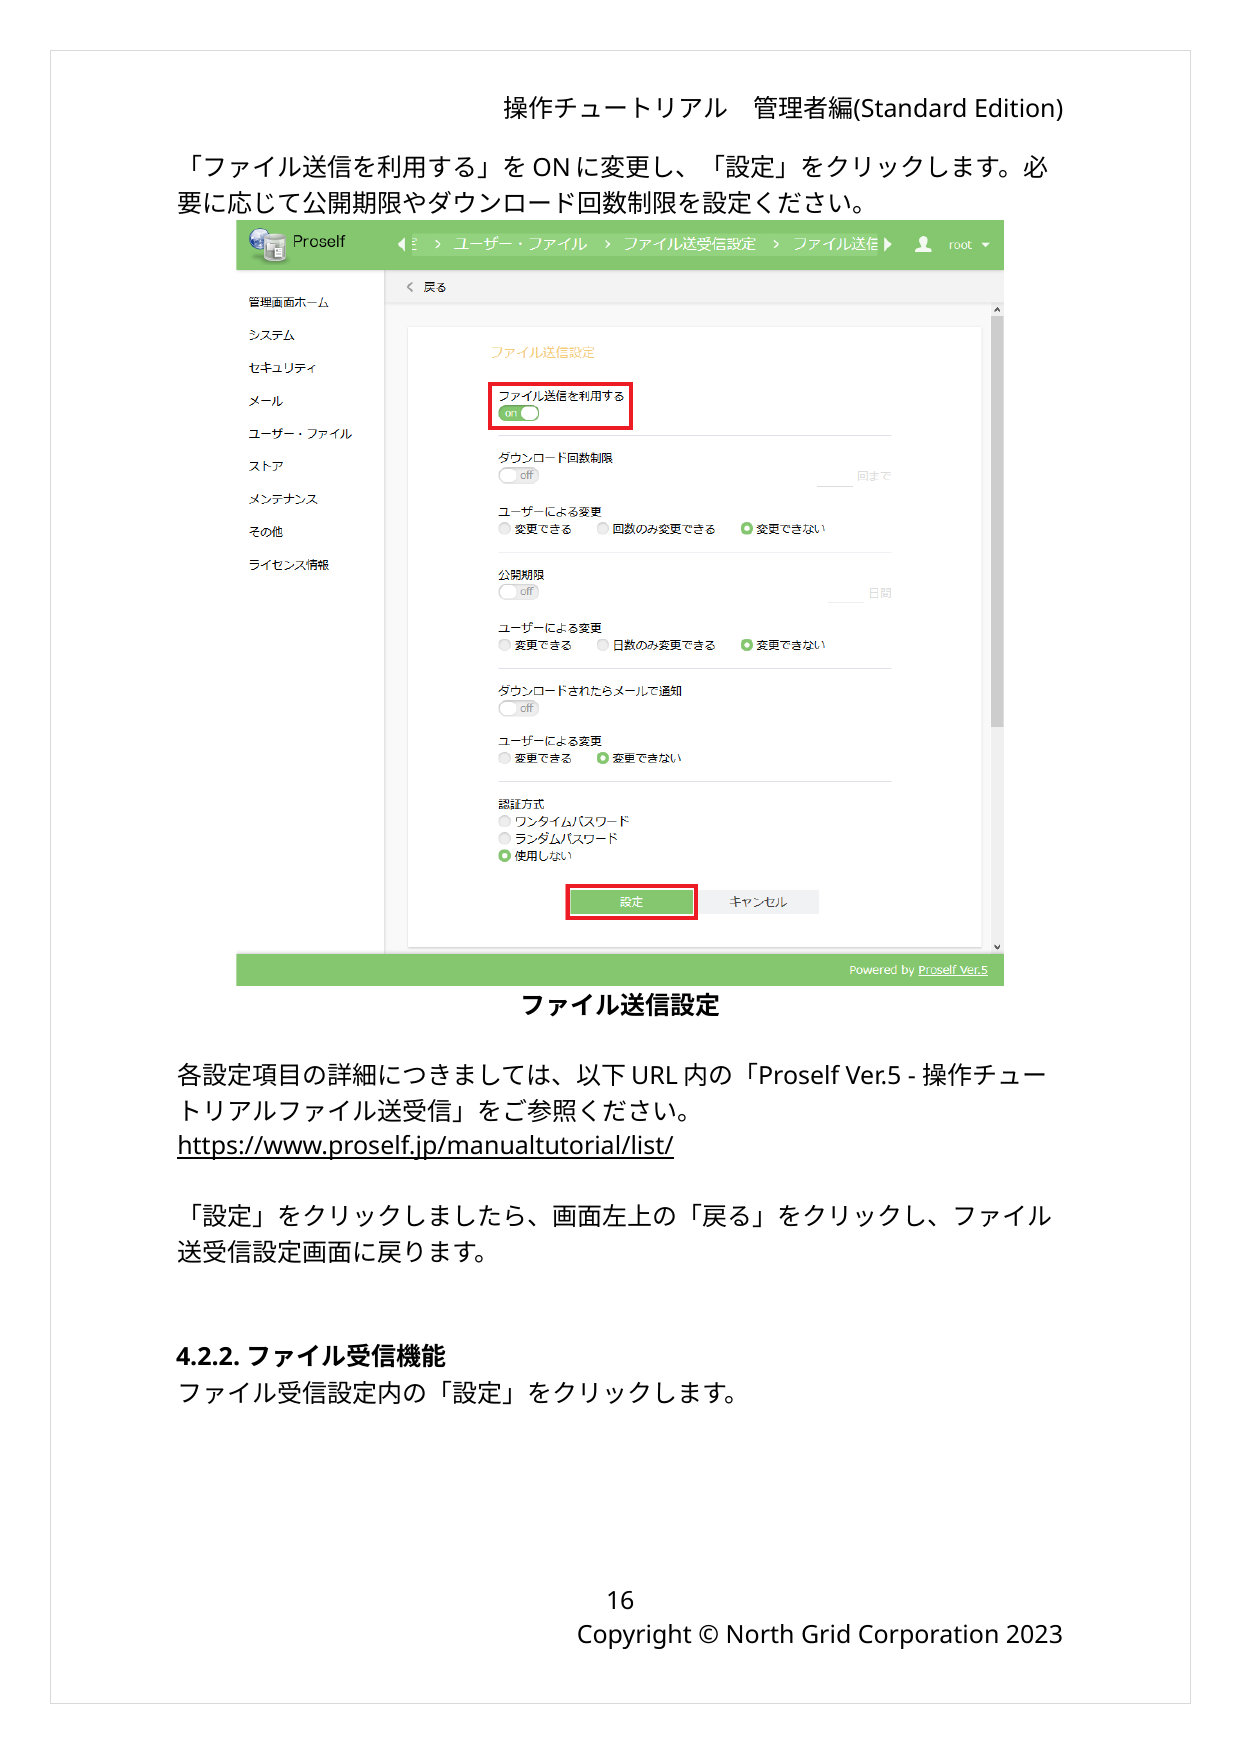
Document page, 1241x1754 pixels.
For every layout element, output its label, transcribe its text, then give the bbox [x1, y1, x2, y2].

text ファイル送信設定 [177, 985, 1063, 1021]
text 「設定」をクリックしましたら、画面左上の「戻る」をクリックし、ファイル送受信設定画面に戻ります。 [177, 1196, 1063, 1269]
subtitle ファイル受信機能 [176, 1337, 1063, 1373]
text 各設定項目の詳細につきましては、以下URL内の「Proself Ver.5 - 操作チュートリアルファイル送受信」をご参照ください。 [177, 1056, 1063, 1128]
text 「ファイル送信を利用する」をONに変更し、「設定」をクリックします。必要に応じて公開期限やダウンロード回数制限を設定ください。 [177, 148, 1063, 220]
text https://www.proself.jp/manualtutorial/list/ [177, 1128, 1063, 1162]
picture [236, 220, 1004, 986]
text ファイル受信設定内の「設定」をクリックします。 [177, 1373, 1063, 1409]
